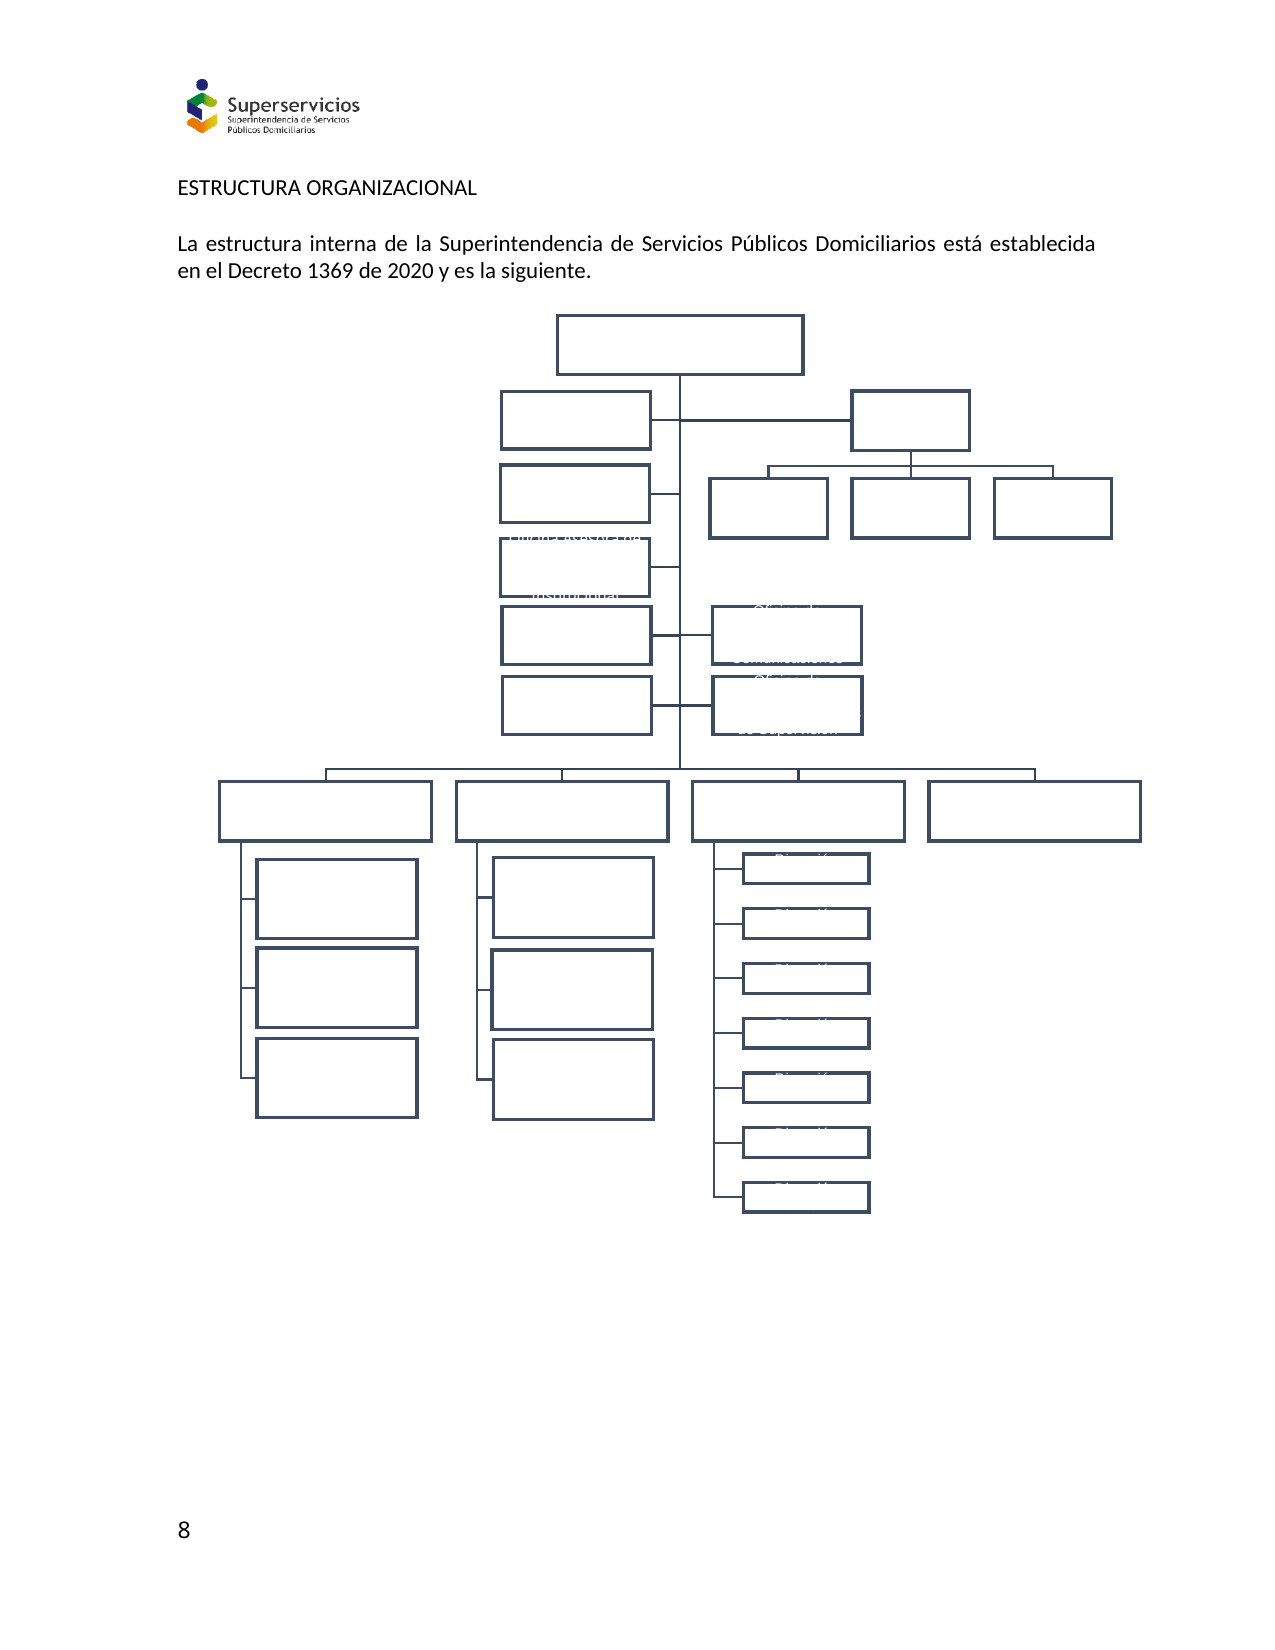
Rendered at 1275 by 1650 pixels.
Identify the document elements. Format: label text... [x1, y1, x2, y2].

picture [177, 73, 370, 140]
subtitle ESTRUCTURA ORGANIZACIONAL [177, 173, 1098, 201]
text La estructura interna de la Superintendencia de Servicios Públicos Domiciliarios está establecida en el Decreto 1369 de 2020 y es la siguiente. [177, 229, 1098, 285]
